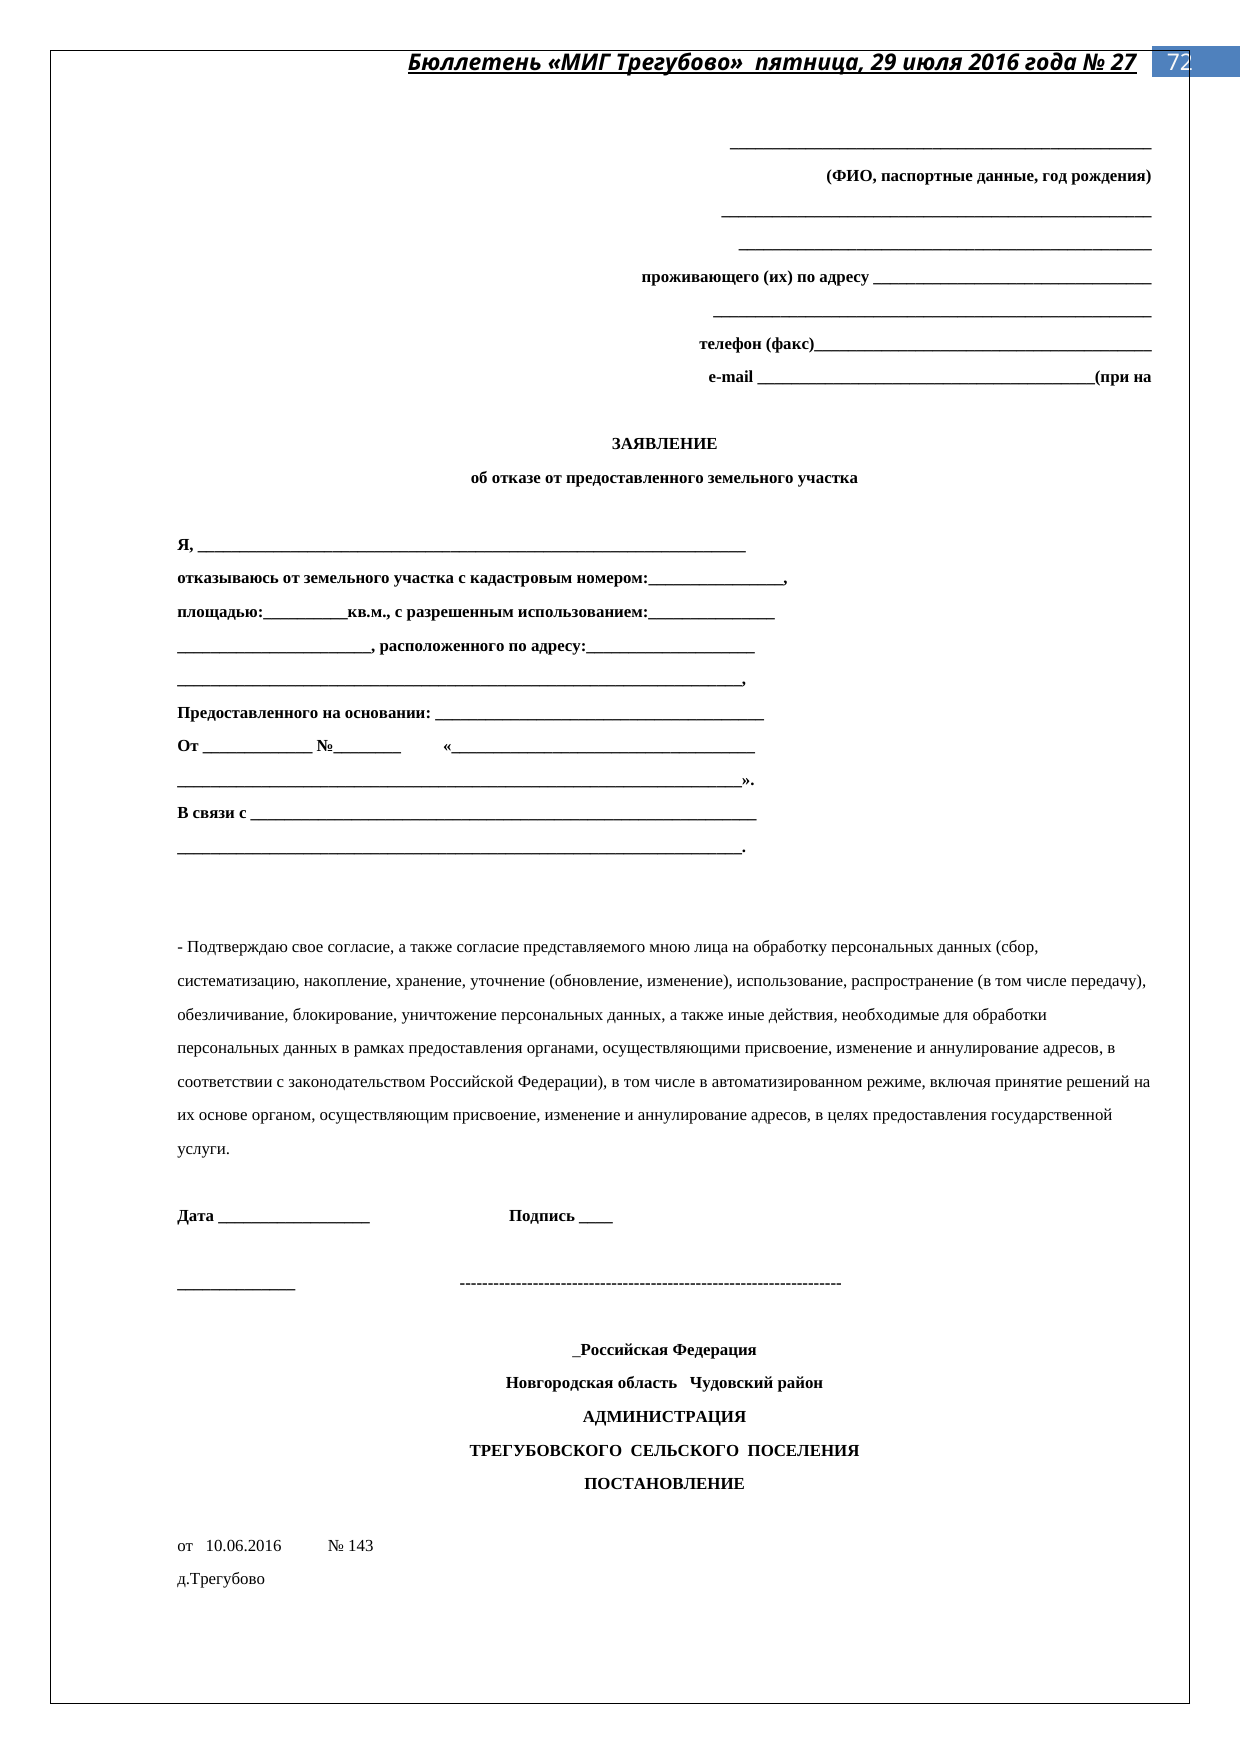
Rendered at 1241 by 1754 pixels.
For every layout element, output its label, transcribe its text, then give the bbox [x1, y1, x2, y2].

text _______________________, расположенного по адресу:____________________ [177, 621, 1152, 655]
text _________________________________________________ [177, 219, 1152, 252]
text ___________________________________________________________________». [177, 755, 1152, 789]
text ПОСТАНОВЛЕНИЕ [177, 1460, 1152, 1493]
text ЗАЯВЛЕНИЕ [177, 420, 1152, 453]
text В связи с ____________________________________________________________ [177, 789, 1152, 822]
text телефон (факс)________________________________________ [177, 319, 1152, 353]
text Дата __________________ Подпись ____ [177, 1191, 1152, 1225]
text (ФИО, паспортные данные, год рождения) [177, 152, 1152, 185]
text _Российская Федерация [177, 1326, 1152, 1359]
text д.Трегубово [177, 1555, 1152, 1588]
text площадью:__________кв.м., с разрешенным использованием:_______________ [177, 588, 1152, 621]
text ___________________________________________________________________, [177, 655, 1152, 688]
text об отказе от предоставленного земельного участка [177, 453, 1152, 487]
text Я, _________________________________________________________________ [177, 521, 1152, 554]
text От _____________ №________ «____________________________________ [177, 722, 1152, 755]
text Новгородская область Чудовский район [177, 1359, 1152, 1393]
text - Подтверждаю свое согласие, а также согласие представляемого мною лица на обработку персональных данных (сбор, систематизацию, накопление, хранение, уточнение (обновление, изменение), использование, распространение (в том числе передачу), обезличивание, блокирование, уничтожение персональных данных, а также иные действия, необходимые для обработки персональных данных в рамках предоставления органами, осуществляющими присвоение, изменение и аннулирование адресов, в соответствии с законодательством Российской Федерации), в том числе в автоматизированном режиме, включая принятие решений на их основе органом, осуществляющим присвоение, изменение и аннулирование адресов, в целях предоставления государственной услуги. [177, 923, 1152, 1158]
text Предоставленного на основании: _______________________________________ [177, 688, 1152, 722]
text e-mail ________________________________________(при на [177, 353, 1152, 386]
text от 10.06.2016 № 143 [177, 1521, 1152, 1555]
text ______________ -------------------------------------------------------------------- [177, 1258, 1152, 1292]
text ___________________________________________________________________. [177, 822, 1152, 856]
text ТРЕГУБОВСКОГО СЕЛЬСКОГО ПОСЕЛЕНИЯ [177, 1426, 1152, 1460]
text ___________________________________________________ [177, 185, 1152, 219]
text __________________________________________________ [177, 118, 1152, 152]
text проживающего (их) по адресу _________________________________ [177, 252, 1152, 286]
text отказываюсь от земельного участка с кадастровым номером:________________, [177, 554, 1152, 588]
text ____________________________________________________ [177, 286, 1152, 319]
text АДМИНИСТРАЦИЯ [177, 1393, 1152, 1426]
